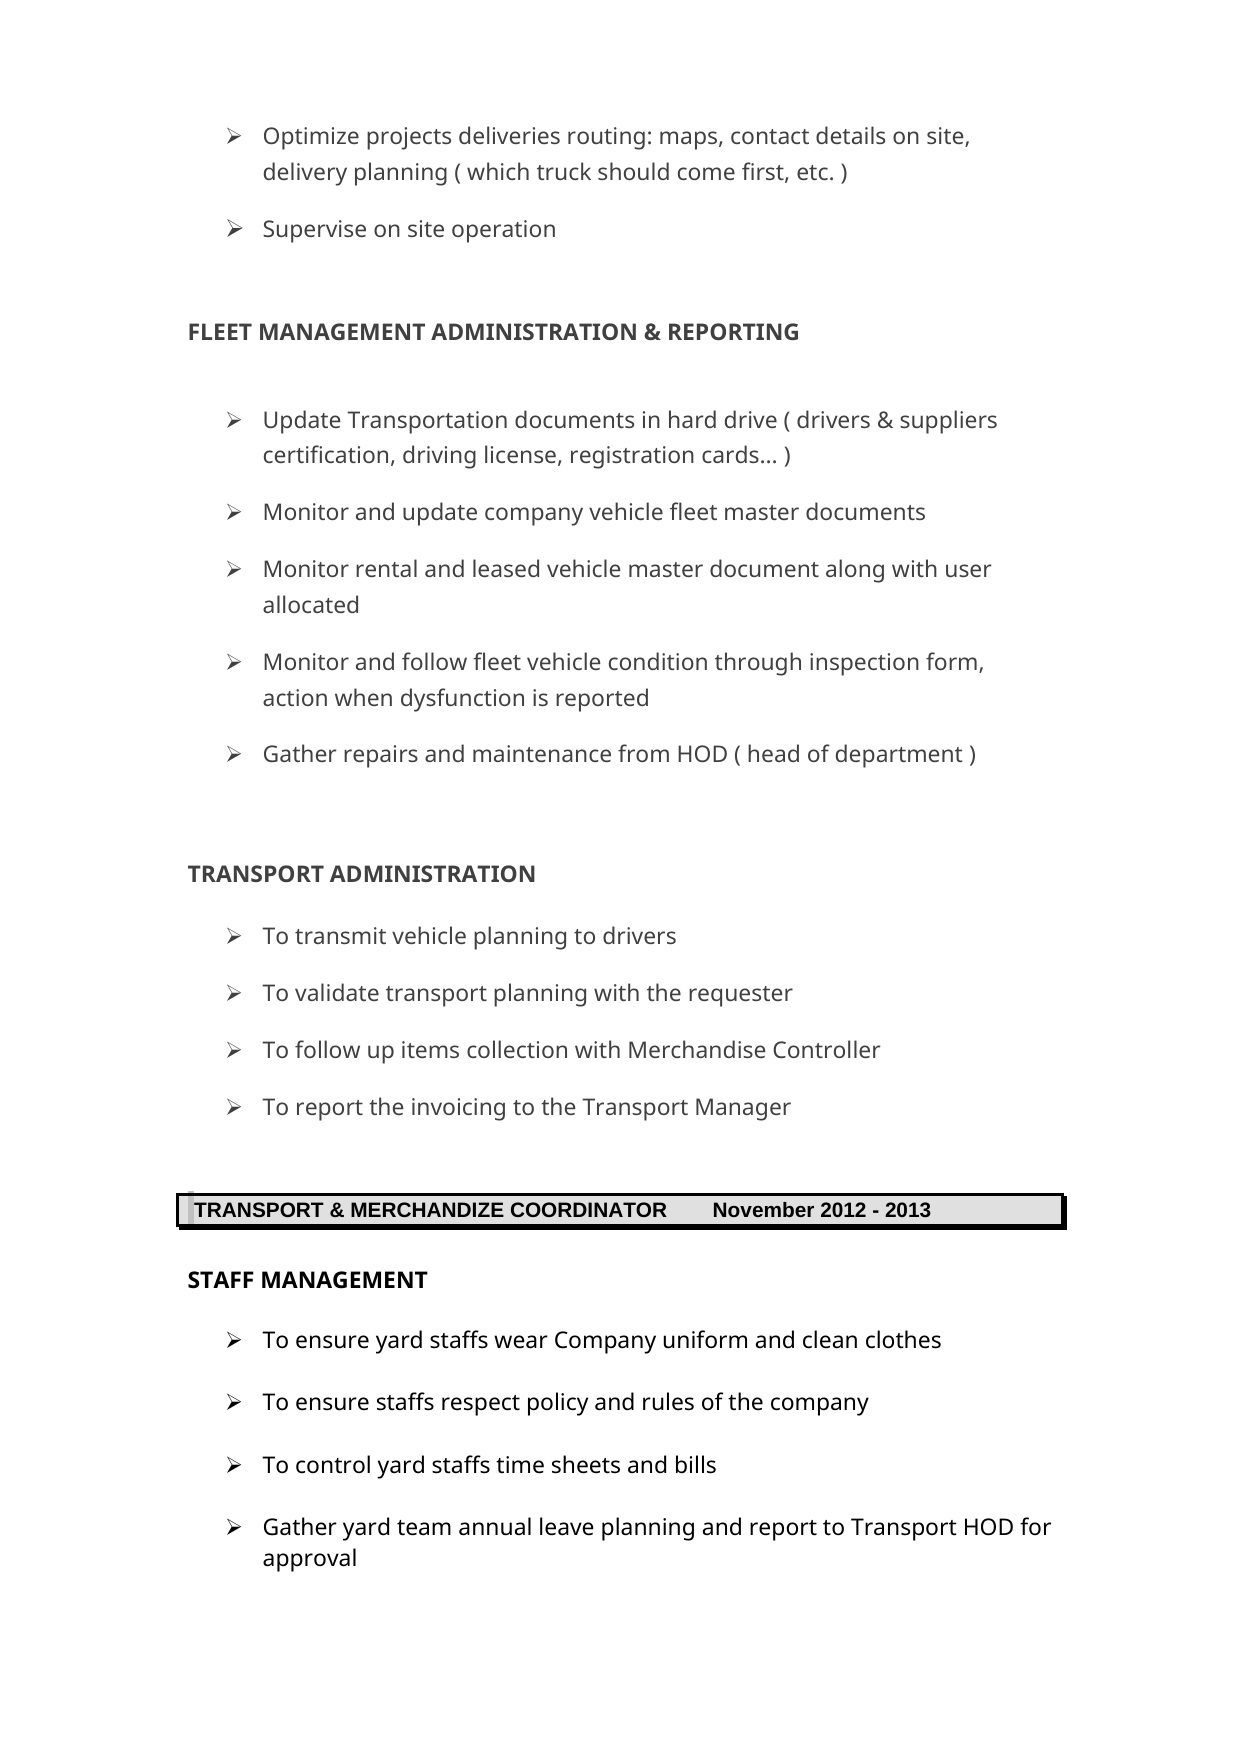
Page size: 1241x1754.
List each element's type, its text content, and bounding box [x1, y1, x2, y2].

list Monitor rental and leased vehicle master document along with user allocated [225, 553, 1053, 620]
list Update Transportation documents in hard drive ( drivers & suppliers certification, driving license, registration cards… ) [225, 403, 1053, 471]
list To transmit vehicle planning to drivers [225, 920, 1053, 951]
list To ensure staffs respect policy and rules of the company [225, 1386, 1053, 1417]
list To ensure yard staffs wear Company uniform and clean clothes [225, 1323, 1053, 1355]
text TRANSPORT ADMINISTRATION [187, 858, 1053, 889]
list To validate transport planning with the requester [225, 977, 1053, 1008]
text FLEET MANAGEMENT ADMINISTRATION & REPORTING [187, 316, 1053, 347]
list To follow up items collection with Merchandise Controller [225, 1034, 1053, 1065]
list To report the invoicing to the Transport Manager [225, 1091, 1053, 1122]
list Optimize projects deliveries routing: maps, contact details on site, delivery planning ( which truck should come first, etc. ) [225, 120, 1053, 187]
list Supervise on site operation [225, 213, 1053, 244]
list Monitor and update company vehicle fleet master documents [225, 496, 1053, 527]
list Monitor and follow fleet vehicle condition through inspection form, action when dysfunction is reported [225, 646, 1053, 713]
text TRANSPORT & MERCHANDIZE COORDINATOR November 2012 - 2013 [194, 1196, 1061, 1224]
list To control yard staffs time sheets and bills [225, 1448, 1053, 1480]
text STAFF MANAGEMENT [187, 1264, 1053, 1296]
list Gather yard team annual leave planning and report to Transport HOD for approval [225, 1511, 1053, 1573]
list Gather repairs and maintenance from HOD ( head of department ) [225, 738, 1053, 770]
